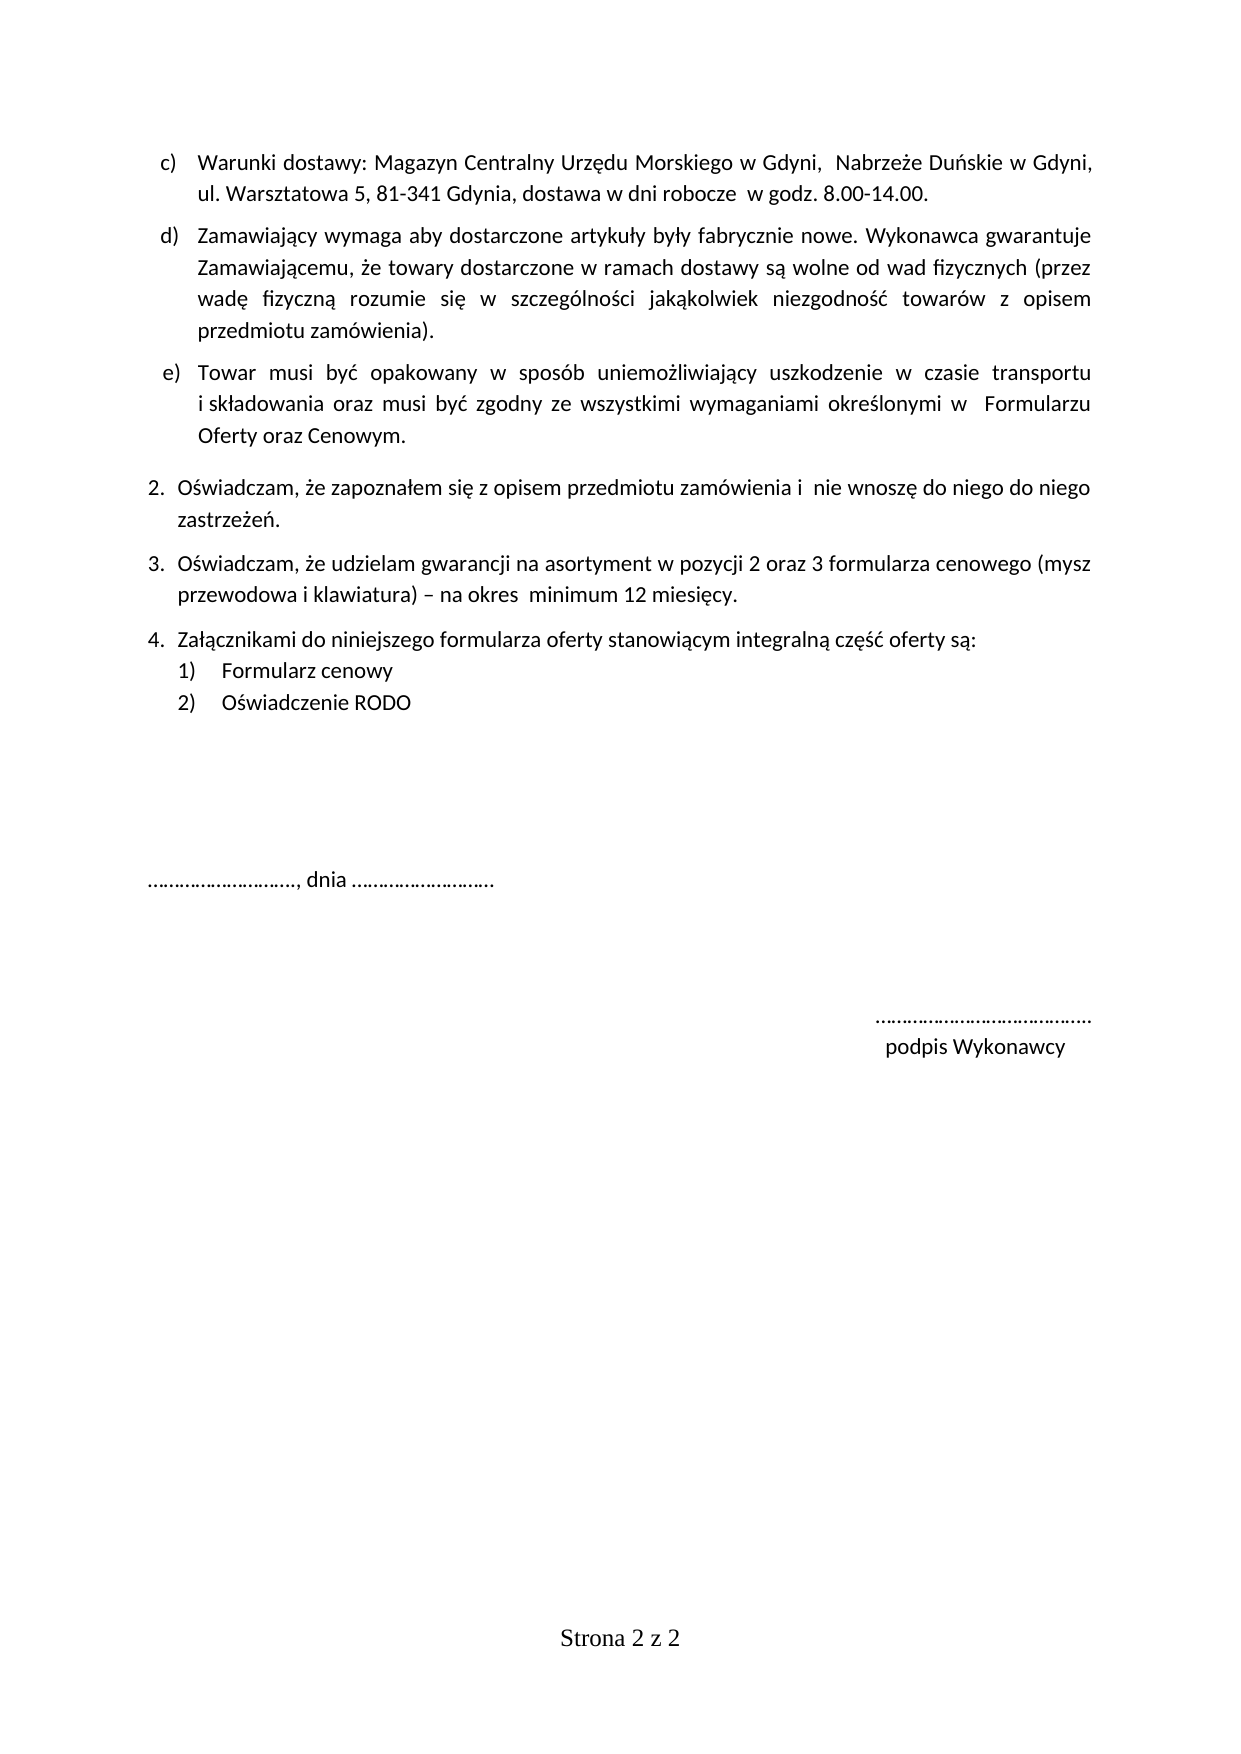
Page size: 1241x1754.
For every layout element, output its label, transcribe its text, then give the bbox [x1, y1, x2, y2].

list Towar musi być opakowany w sposób uniemożliwiający uszkodzenie w czasie transportu i składowania oraz musi być zgodny ze wszystkimi wymaganiami określonymi w Formularzu Oferty oraz Cenowym. [162, 358, 1092, 449]
list Załącznikami do niniejszego formularza oferty stanowiącym integralną część oferty są: [148, 625, 1092, 653]
list Formularz cenowy [177, 656, 1092, 684]
list Zamawiający wymaga aby dostarczone artykuły były fabrycznie nowe. Wykonawca gwarantuje Zamawiającemu, że towary dostarczone w ramach dostawy są wolne od wad fizycznych (przez wadę fizyczną rozumie się w szczególności jakąkolwiek niezgodność towarów z opisem przedmiotu zamówienia). [160, 221, 1092, 344]
list Oświadczam, że zapoznałem się z opisem przedmiotu zamówienia i nie wnoszę do niego do niego zastrzeżeń. [148, 473, 1092, 533]
list Oświadczenie RODO [177, 688, 1092, 716]
text podpis Wykonawcy [148, 1032, 1092, 1061]
text ………………………………….. [148, 1001, 1092, 1029]
list Warunki dostawy: Magazyn Centralny Urzędu Morskiego w Gdyni, Nabrzeże Duńskie w Gdyni, ul. Warsztatowa 5, 81-341 Gdynia, dostawa w dni robocze w godz. 8.00-14.00. [160, 148, 1092, 207]
list Oświadczam, że udzielam gwarancji na asortyment w pozycji 2 oraz 3 formularza cenowego (mysz przewodowa i klawiatura) – na okres minimum 12 miesięcy. [148, 549, 1092, 609]
text ………………………., dnia ……………………… [148, 865, 1092, 893]
